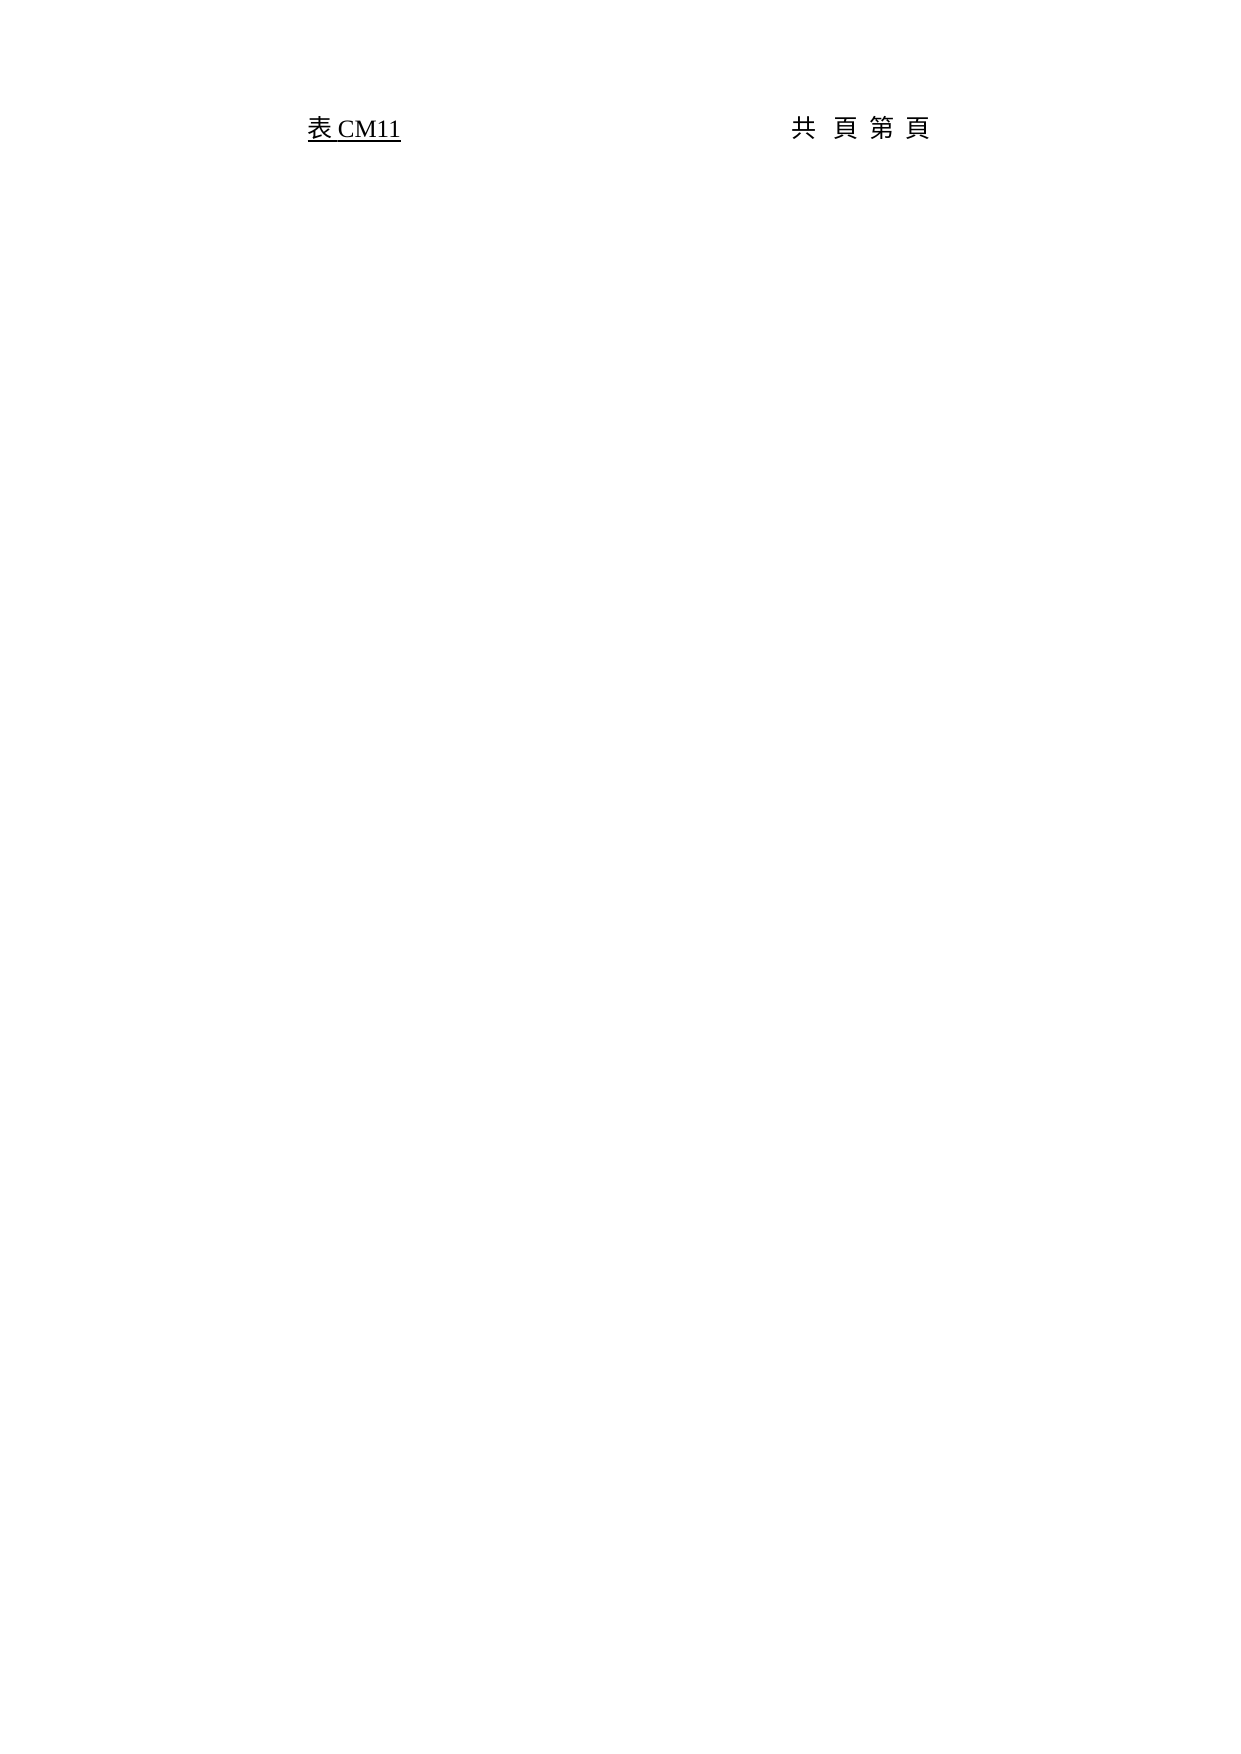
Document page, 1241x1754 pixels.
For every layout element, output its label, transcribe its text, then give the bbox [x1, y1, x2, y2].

text 表CM11 共 頁 第 頁 [52, 108, 1186, 146]
